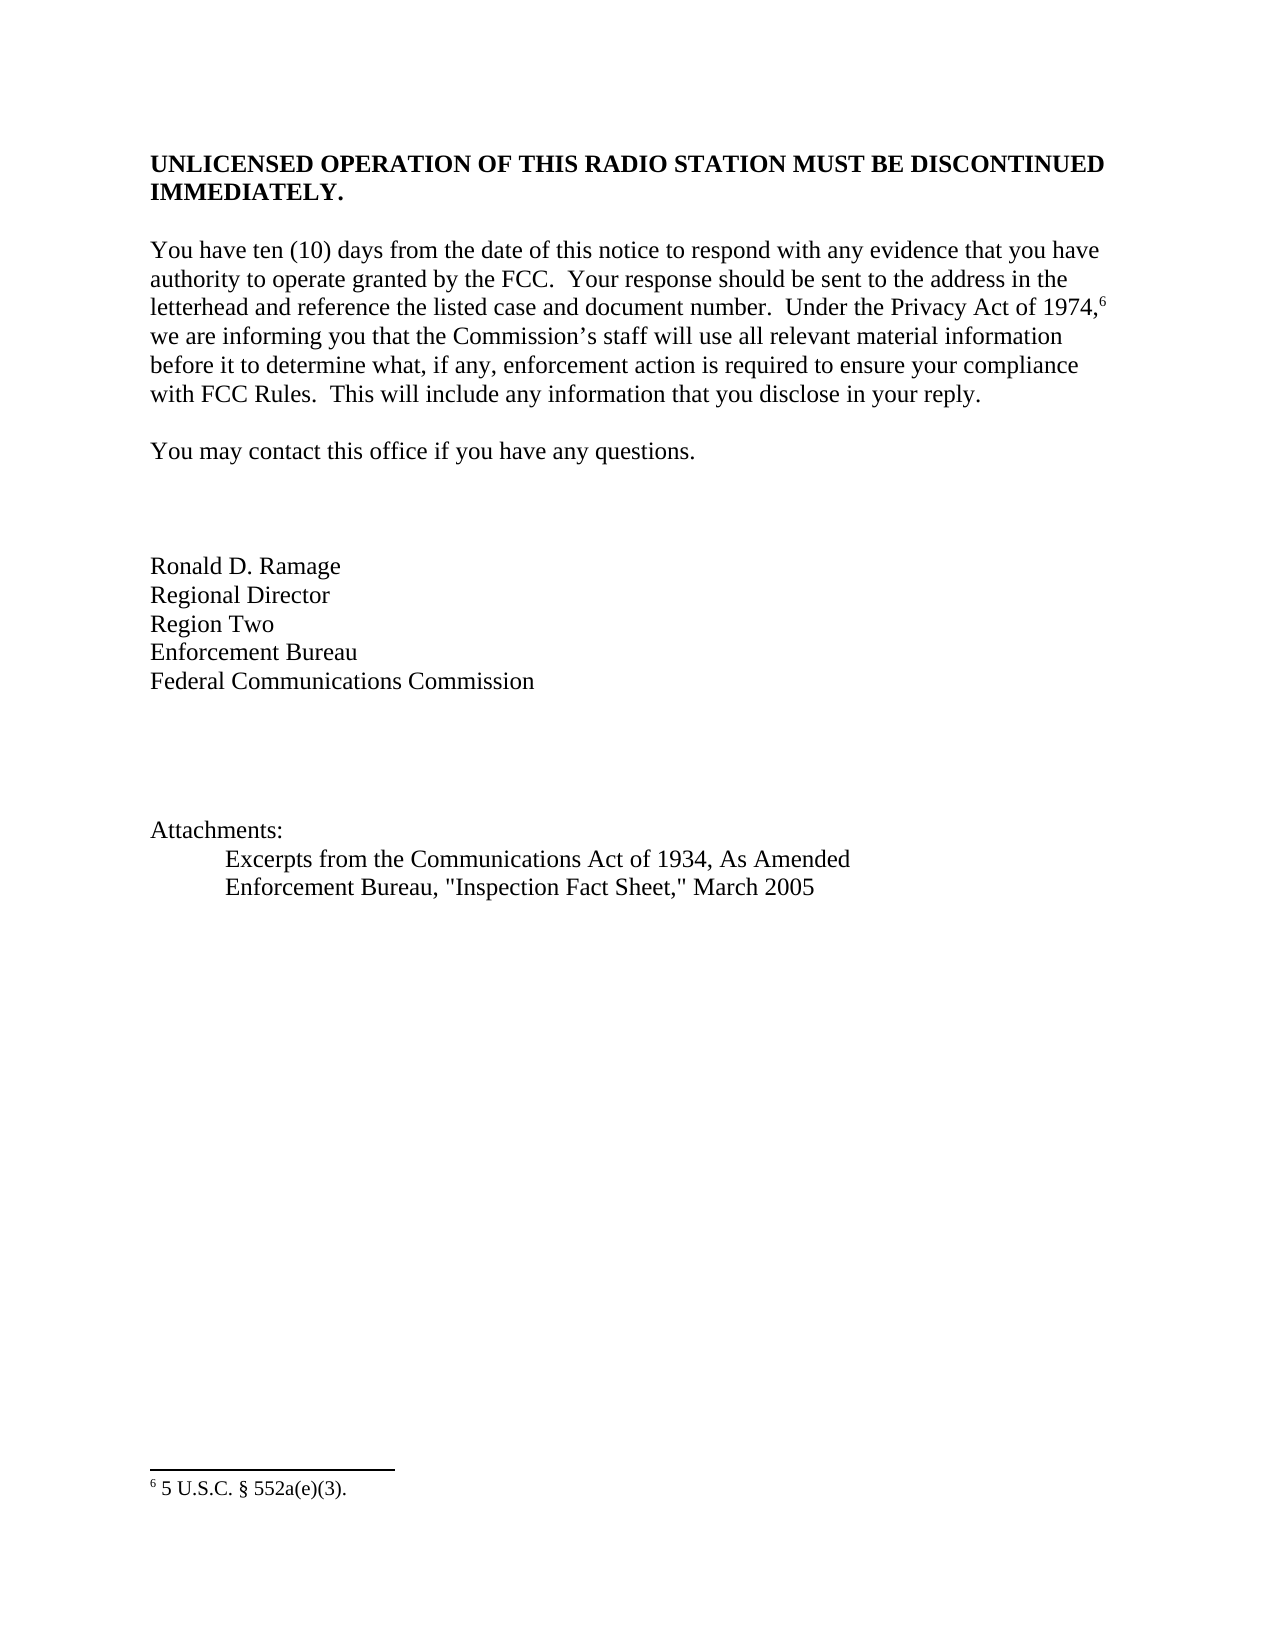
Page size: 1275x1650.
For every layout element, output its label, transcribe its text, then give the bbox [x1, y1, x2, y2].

text Region Two [150, 609, 1125, 637]
text Enforcement Bureau [150, 637, 1125, 666]
text Federal Communications Commission [150, 666, 1125, 695]
text Enforcement Bureau, "Inspection Fact Sheet," March 2005 [150, 872, 1125, 901]
text UNLICENSED OPERATION OF THIS RADIO STATION MUST BE DISCONTINUED IMMEDIATELY. [150, 149, 1125, 206]
text Ronald D. Ramage [150, 551, 1125, 580]
text Attachments: [150, 815, 1125, 844]
text You may contact this office if you have any questions. [150, 436, 1125, 465]
text Regional Director [150, 580, 1125, 609]
text Excerpts from the Communications Act of 1934, As Amended [150, 844, 1125, 872]
text You have ten (10) days from the date of this notice to respond with any evidence that you have authority to operate granted by the FCC. Your response should be sent to the address in the letterhead and reference the listed case and document number. Under the Privacy Act of 1974, we are informing you that the Commission’s staff will use all relevant material information before it to determine what, if any, enforcement action is required to ensure your compliance with FCC Rules. This will include any information that you disclose in your reply. [150, 235, 1125, 407]
